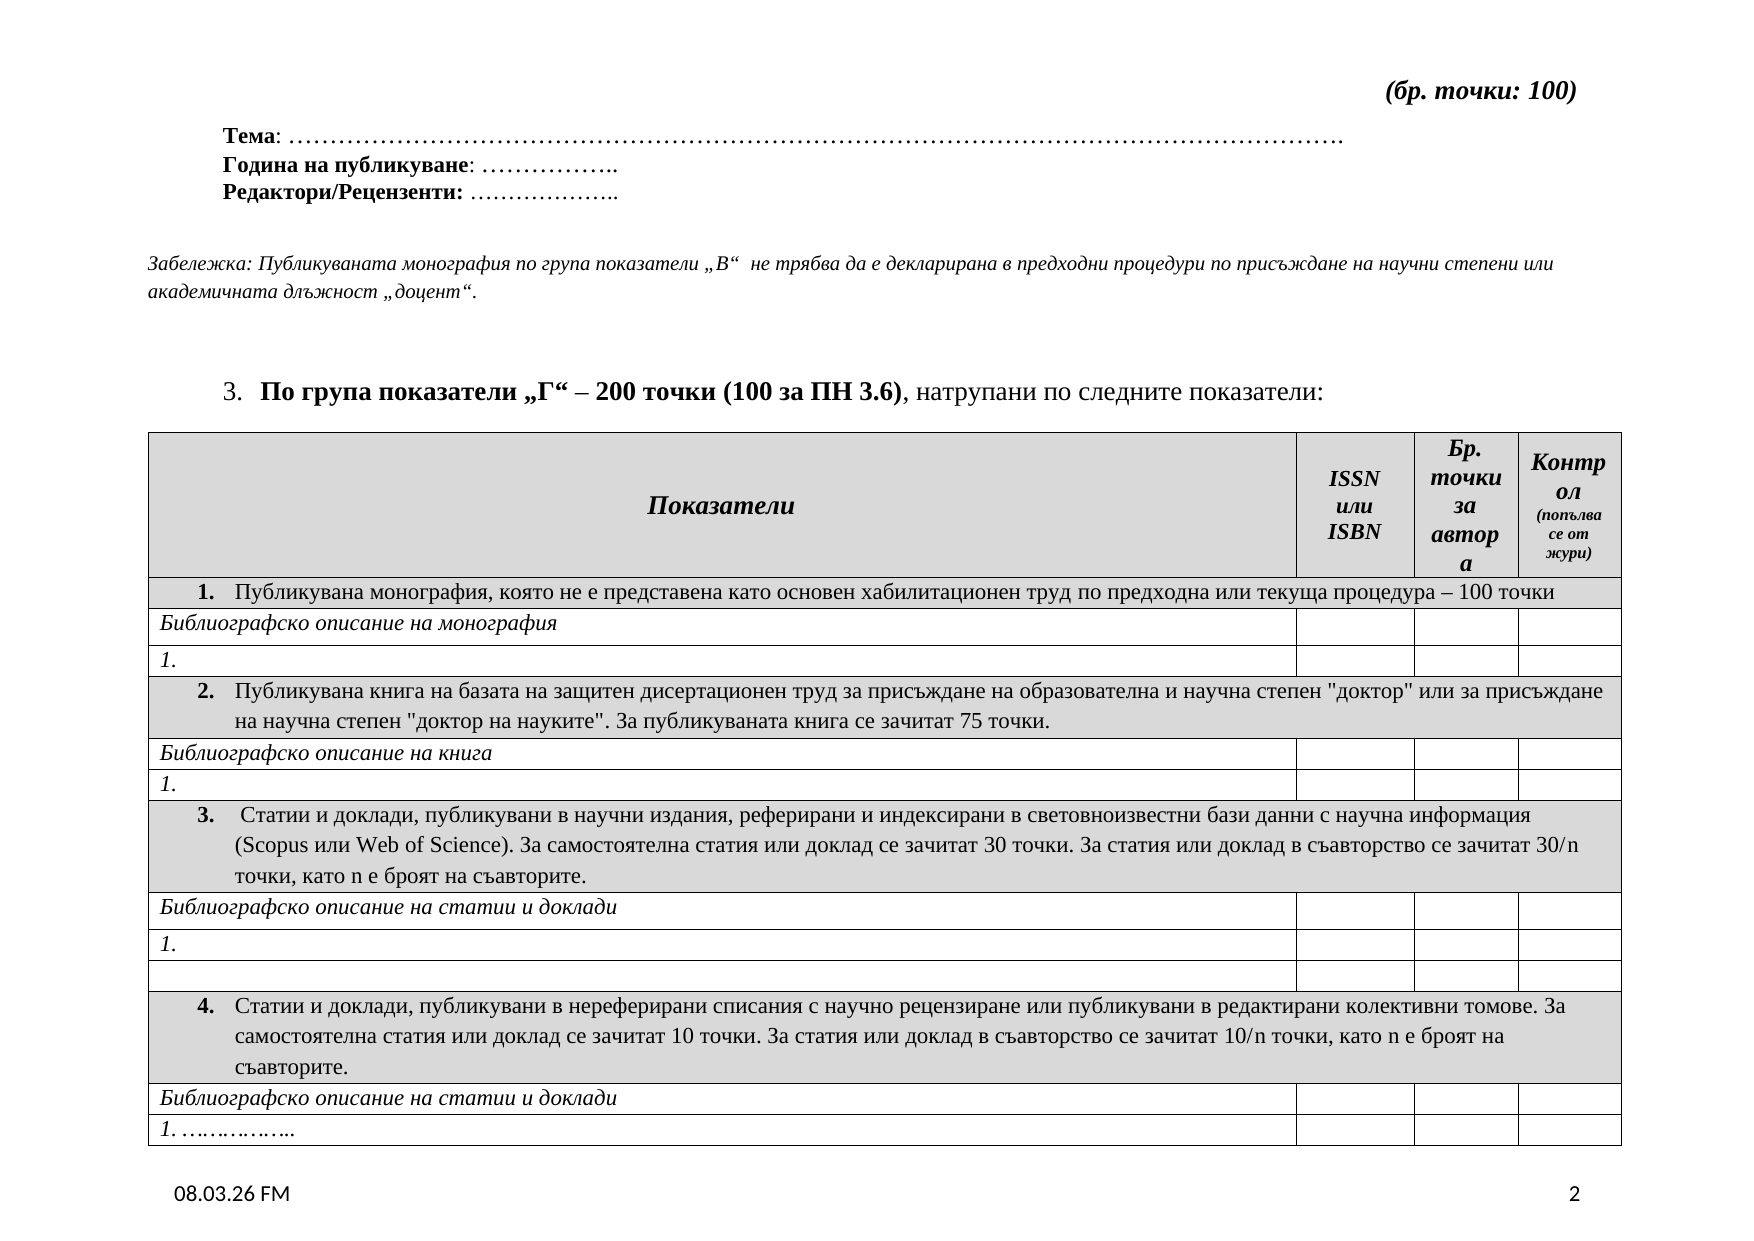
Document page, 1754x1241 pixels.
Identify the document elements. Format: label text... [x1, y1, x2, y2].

table_cell [1519, 893, 1621, 929]
table_cell Библиографско описание на книга [149, 739, 1296, 769]
table_cell [1519, 930, 1621, 960]
table_cell [1519, 770, 1621, 800]
table_cell [1415, 893, 1518, 929]
table_cell [1415, 739, 1518, 769]
table_cell Публикувана книга на базата на защитен дисертационен труд за присъждане на образователна и научна степен "доктор" или за присъждане на научна степен "доктор на науките". За публикуваната книга се зачитат 75 точки. [149, 677, 1621, 738]
table_cell Публикувана монография, която не е представена като основен хабилитационен труд по предходна или текуща процедура – 100 точки [149, 578, 1621, 608]
table_cell 1. [149, 770, 1296, 800]
table_header Бр. точки за автора [1415, 433, 1518, 577]
table_cell [1519, 609, 1621, 645]
table_cell 1. [149, 646, 1296, 676]
table_cell [1297, 770, 1414, 800]
table_cell [1415, 1115, 1518, 1145]
table_cell [1297, 739, 1414, 769]
table_cell [1297, 893, 1414, 929]
table_cell [1415, 646, 1518, 676]
table_header Показатели [149, 433, 1296, 577]
list (бр. точки: 100) [260, 74, 1580, 105]
table_cell [1415, 770, 1518, 800]
text Забележка: Публикуваната монография по група показатели „В“ не трябва да е декларирана в предходни процедури по присъждане на научни степени или академичната длъжност „доцент“. [148, 251, 1580, 303]
table_cell [1415, 930, 1518, 960]
table_cell Библиографско описание на статии и доклади [149, 893, 1296, 929]
table_cell [1519, 1084, 1621, 1114]
table_cell [1519, 739, 1621, 769]
table_cell [149, 961, 1296, 991]
table_cell [1415, 1084, 1518, 1114]
table_cell [1519, 646, 1621, 676]
table_cell [1415, 609, 1518, 645]
table_cell [1297, 930, 1414, 960]
list По група показатели „Г“ – 200 точки (100 за ПН 3.6), натрупани по следните показатели: [223, 376, 1580, 407]
table_cell Библиографско описание на монография [149, 609, 1296, 645]
table_cell Статии и доклади, публикувани в нереферирани списания с научно рецензиране или публикувани в редактирани колективни томове. За самостоятелна статия или доклад се зачитат 10 точки. За статия или доклад в съавторство се зачитат 10/n точки, като n е броят на съавторите. [149, 992, 1621, 1083]
table_cell [1297, 609, 1414, 645]
table_cell [1297, 646, 1414, 676]
table_header Контрол (попълва се от жури) [1519, 433, 1621, 577]
table_cell Библиографско описание на статии и доклади [149, 1084, 1296, 1114]
table_cell [1297, 1084, 1414, 1114]
table_cell [1519, 1115, 1621, 1145]
table_cell [1297, 1115, 1414, 1145]
table_cell [1519, 961, 1621, 991]
table_header ISSN или ISBN [1297, 433, 1414, 577]
table_cell [1297, 961, 1414, 991]
text Тема: ………………………………………………………………………………………………………………. [223, 121, 1580, 149]
table_cell 1. [149, 930, 1296, 960]
table_cell Статии и доклади, публикувани в научни издания, реферирани и индексирани в световноизвестни бази данни с научна информация (Scopus или Web of Science). За самостоятелна статия или доклад се зачитат 30 точки. За статия или доклад в съавторство се зачитат 30/n точки, като n е броят на съавторите. [149, 801, 1621, 892]
table_cell 1. …………….. [149, 1115, 1296, 1145]
text Година на публикуване: …………….. [223, 149, 1580, 178]
text Редактори/Рецензенти: ……………….. [223, 178, 1580, 204]
table_cell [1415, 961, 1518, 991]
